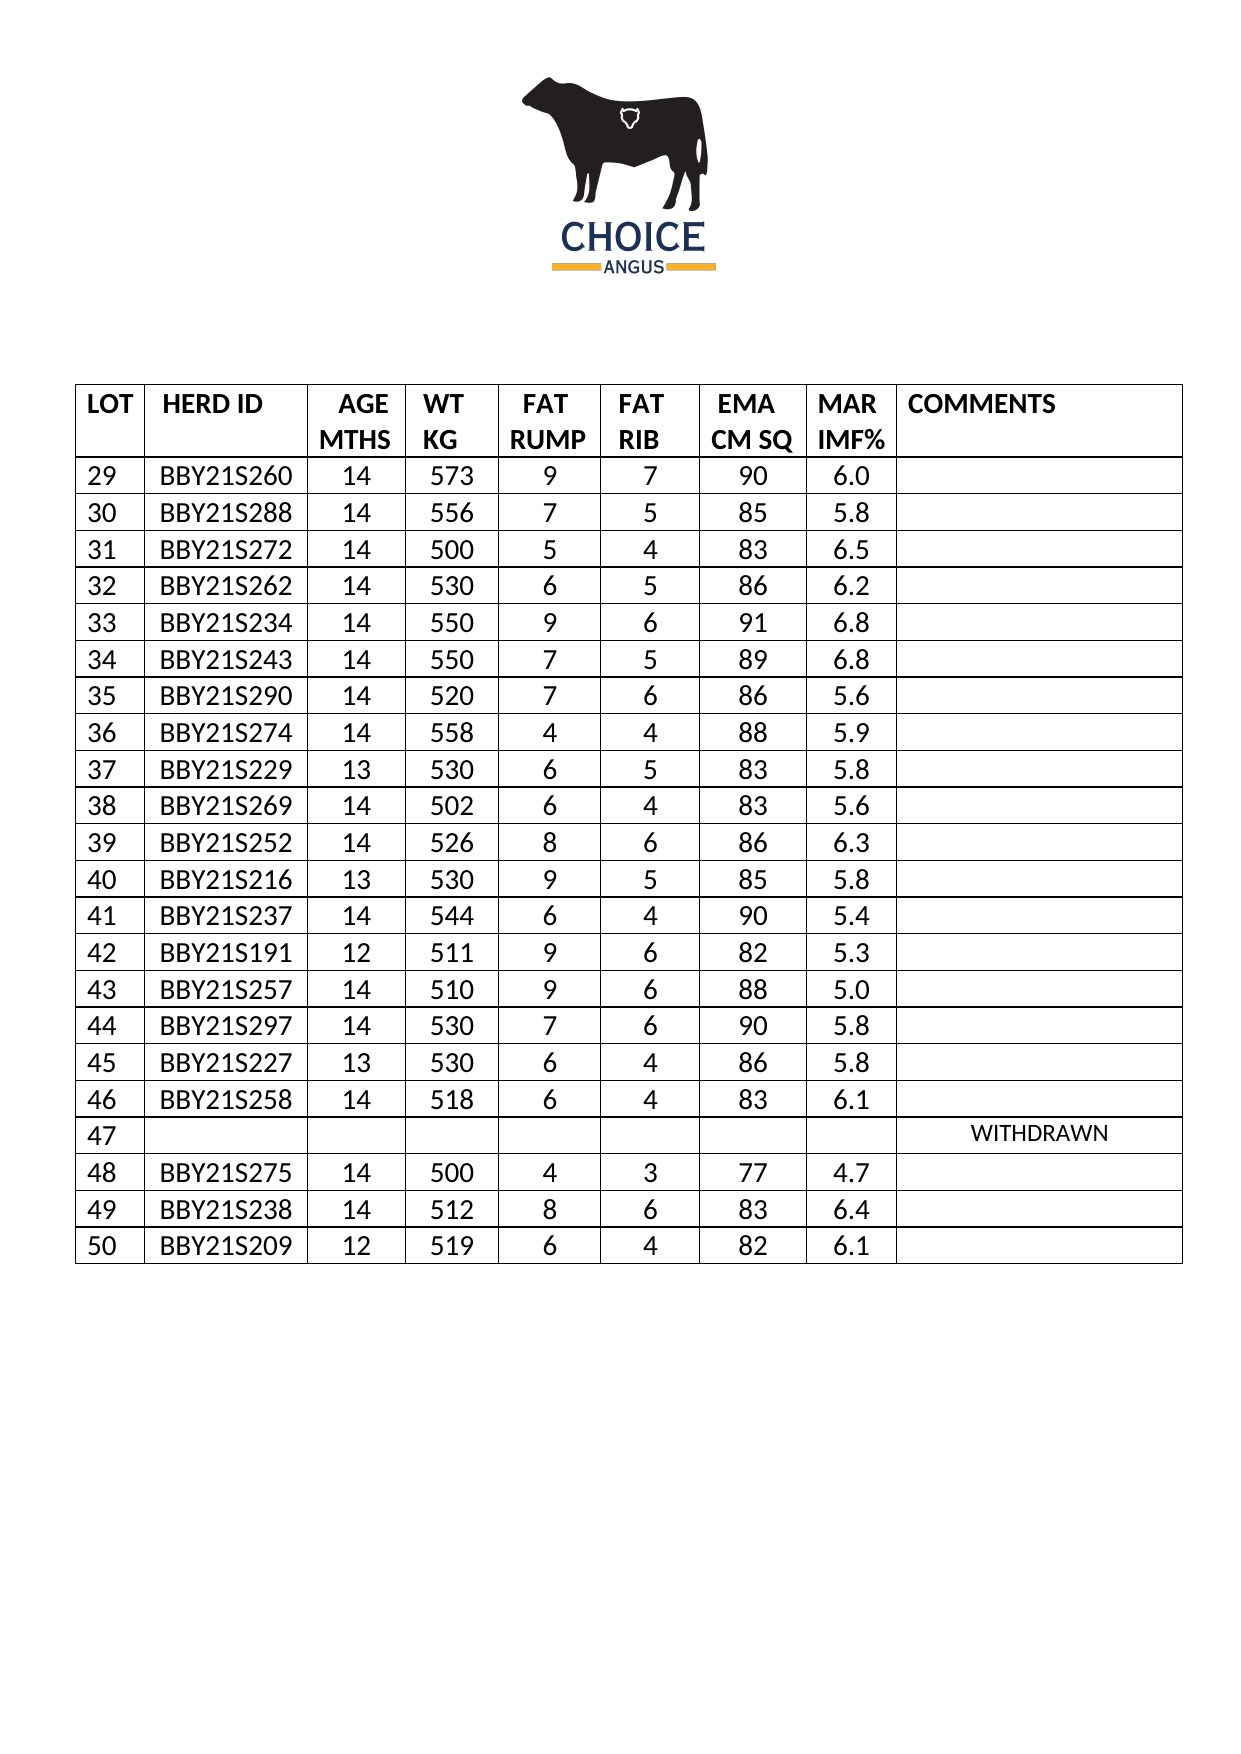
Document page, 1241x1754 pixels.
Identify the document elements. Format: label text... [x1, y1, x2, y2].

table_cell BBY21S257 [145, 971, 307, 1006]
table_cell 6.3 [807, 824, 896, 860]
table_cell 9 [499, 604, 600, 640]
table_cell 31 [76, 531, 144, 566]
table_cell [700, 1118, 806, 1153]
table_cell 4 [601, 531, 699, 566]
table_cell 4 [601, 1044, 699, 1080]
table_cell 6 [499, 1081, 600, 1116]
table_cell BBY21S191 [145, 934, 307, 970]
table_cell 4 [601, 898, 699, 933]
table_cell 6.1 [807, 1228, 896, 1263]
table_cell 5.9 [807, 714, 896, 750]
table_cell 90 [700, 898, 806, 933]
table_cell 7 [499, 678, 600, 713]
table_cell [601, 1118, 699, 1153]
table_header LOT [76, 385, 144, 456]
table_cell 8 [499, 1191, 600, 1226]
table_cell 9 [499, 861, 600, 896]
table_cell 85 [700, 494, 806, 530]
table_cell 6 [601, 934, 699, 970]
table_header WT KG [406, 385, 498, 456]
table_cell 500 [406, 1154, 498, 1190]
table_cell 14 [308, 1008, 405, 1043]
table_cell 518 [406, 1081, 498, 1116]
table_cell 38 [76, 788, 144, 823]
table_cell 14 [308, 531, 405, 566]
table_cell 520 [406, 678, 498, 713]
table_cell 6.8 [807, 604, 896, 640]
table_cell 4 [499, 1154, 600, 1190]
table_cell 37 [76, 751, 144, 786]
table_header COMMENTS [897, 385, 1182, 456]
table_cell 4 [601, 1081, 699, 1116]
table_cell 91 [700, 604, 806, 640]
table_cell 48 [76, 1154, 144, 1190]
table_cell 40 [76, 861, 144, 896]
table_cell 4 [499, 714, 600, 750]
table_cell [897, 898, 1182, 933]
table_cell 530 [406, 1044, 498, 1080]
table_header MAR IMF% [807, 385, 896, 456]
table_cell 6 [601, 971, 699, 1006]
table_cell 14 [308, 714, 405, 750]
table_cell [308, 1118, 405, 1153]
table_cell [897, 494, 1182, 530]
table_cell 83 [700, 751, 806, 786]
table_cell 544 [406, 898, 498, 933]
table_header AGE MTHS [308, 385, 405, 456]
table_cell 32 [76, 568, 144, 603]
table_cell 550 [406, 604, 498, 640]
table_cell 6 [499, 1044, 600, 1080]
table_cell 12 [308, 1228, 405, 1263]
table_cell 6.0 [807, 458, 896, 493]
table_cell [897, 1154, 1182, 1190]
table_cell 86 [700, 678, 806, 713]
table_cell 29 [76, 458, 144, 493]
table_cell BBY21S297 [145, 1008, 307, 1043]
table_cell WITHDRAWN [897, 1118, 1182, 1153]
table_cell [897, 861, 1182, 896]
table_cell 6.8 [807, 641, 896, 676]
table_cell 44 [76, 1008, 144, 1043]
table_cell 5.8 [807, 1044, 896, 1080]
table_cell 6.5 [807, 531, 896, 566]
table_cell 3 [601, 1154, 699, 1190]
table_cell 83 [700, 788, 806, 823]
table_cell BBY21S274 [145, 714, 307, 750]
table_cell [406, 1118, 498, 1153]
table_cell 14 [308, 898, 405, 933]
table_cell BBY21S262 [145, 568, 307, 603]
table_cell [897, 934, 1182, 970]
table_cell 14 [308, 494, 405, 530]
table_cell 6 [601, 824, 699, 860]
table_cell BBY21S288 [145, 494, 307, 530]
table_cell [897, 604, 1182, 640]
table_cell [897, 971, 1182, 1006]
table_cell 556 [406, 494, 498, 530]
table_cell [897, 678, 1182, 713]
table_cell [499, 1118, 600, 1153]
table_cell 14 [308, 788, 405, 823]
table_cell 86 [700, 1044, 806, 1080]
table_cell 510 [406, 971, 498, 1006]
table_cell BBY21S269 [145, 788, 307, 823]
table_cell [897, 641, 1182, 676]
table_cell 4 [601, 714, 699, 750]
table_cell 530 [406, 568, 498, 603]
table_cell 41 [76, 898, 144, 933]
table_cell 33 [76, 604, 144, 640]
table_cell BBY21S229 [145, 751, 307, 786]
table_cell 14 [308, 971, 405, 1006]
table_cell [897, 788, 1182, 823]
table_cell 530 [406, 751, 498, 786]
table_cell 4 [601, 1228, 699, 1263]
table_cell 5 [601, 641, 699, 676]
table_cell 6 [601, 1008, 699, 1043]
table_cell 519 [406, 1228, 498, 1263]
table_cell 90 [700, 1008, 806, 1043]
table_cell 42 [76, 934, 144, 970]
table_cell 5.0 [807, 971, 896, 1006]
table_cell 6 [601, 678, 699, 713]
table_cell 83 [700, 1191, 806, 1226]
table_header EMA CM SQ [700, 385, 806, 456]
table_cell 6 [499, 898, 600, 933]
table_cell 82 [700, 934, 806, 970]
table_header FAT RIB [601, 385, 699, 456]
table_cell 526 [406, 824, 498, 860]
table_cell 14 [308, 1154, 405, 1190]
table_cell BBY21S272 [145, 531, 307, 566]
table_cell 5.8 [807, 494, 896, 530]
table_cell 502 [406, 788, 498, 823]
table_cell [897, 751, 1182, 786]
table_cell 7 [601, 458, 699, 493]
table_cell [897, 1081, 1182, 1116]
table_cell 5.6 [807, 788, 896, 823]
table_cell 6 [601, 1191, 699, 1226]
table_cell 14 [308, 678, 405, 713]
table_cell BBY21S209 [145, 1228, 307, 1263]
table_cell 5 [601, 494, 699, 530]
table_cell 12 [308, 934, 405, 970]
table_cell 49 [76, 1191, 144, 1226]
table_cell 573 [406, 458, 498, 493]
table_cell 47 [76, 1118, 144, 1153]
table_cell 6 [499, 751, 600, 786]
table_header HERD ID [145, 385, 307, 456]
table_cell 88 [700, 714, 806, 750]
table_cell 6 [601, 604, 699, 640]
table_cell [897, 1191, 1182, 1226]
table_cell 6.1 [807, 1081, 896, 1116]
table_cell 14 [308, 1191, 405, 1226]
table_cell BBY21S234 [145, 604, 307, 640]
table_cell 6 [499, 788, 600, 823]
table_cell 5 [601, 568, 699, 603]
table_cell [897, 531, 1182, 566]
table_cell BBY21S227 [145, 1044, 307, 1080]
table_cell 39 [76, 824, 144, 860]
table_cell 7 [499, 494, 600, 530]
table_cell BBY21S216 [145, 861, 307, 896]
table_cell 14 [308, 604, 405, 640]
table_cell 85 [700, 861, 806, 896]
table_cell 77 [700, 1154, 806, 1190]
table_cell 6.2 [807, 568, 896, 603]
table_cell 5.6 [807, 678, 896, 713]
table_cell 14 [308, 458, 405, 493]
table_cell 5.8 [807, 751, 896, 786]
table_cell 6.4 [807, 1191, 896, 1226]
table_cell 530 [406, 861, 498, 896]
table_cell 86 [700, 568, 806, 603]
table_cell 43 [76, 971, 144, 1006]
table_cell 6 [499, 1228, 600, 1263]
table_cell 34 [76, 641, 144, 676]
table_cell 45 [76, 1044, 144, 1080]
table_cell 14 [308, 641, 405, 676]
table_cell [897, 714, 1182, 750]
table_cell 35 [76, 678, 144, 713]
table_cell [807, 1118, 896, 1153]
table_cell BBY21S238 [145, 1191, 307, 1226]
table_cell 4.7 [807, 1154, 896, 1190]
table_cell 14 [308, 824, 405, 860]
table_cell 13 [308, 751, 405, 786]
table_cell 83 [700, 531, 806, 566]
table_cell 13 [308, 1044, 405, 1080]
table_cell 14 [308, 1081, 405, 1116]
table_cell 7 [499, 641, 600, 676]
table_header FAT RUMP [499, 385, 600, 456]
table_cell 8 [499, 824, 600, 860]
table_cell 13 [308, 861, 405, 896]
table_cell 5.8 [807, 861, 896, 896]
table_cell [897, 568, 1182, 603]
table_cell 500 [406, 531, 498, 566]
table_cell 5.3 [807, 934, 896, 970]
table_cell 9 [499, 971, 600, 1006]
table_cell 86 [700, 824, 806, 860]
table_cell 83 [700, 1081, 806, 1116]
table_cell [897, 458, 1182, 493]
table_cell BBY21S258 [145, 1081, 307, 1116]
table_cell 36 [76, 714, 144, 750]
table_cell 90 [700, 458, 806, 493]
table_cell 89 [700, 641, 806, 676]
table_cell 4 [601, 788, 699, 823]
table_cell [897, 1228, 1182, 1263]
table_cell BBY21S237 [145, 898, 307, 933]
table_cell [145, 1118, 307, 1153]
table_cell 9 [499, 458, 600, 493]
table_cell 530 [406, 1008, 498, 1043]
table_cell 7 [499, 1008, 600, 1043]
table_cell [897, 824, 1182, 860]
table_cell BBY21S243 [145, 641, 307, 676]
table_cell 9 [499, 934, 600, 970]
table_cell 50 [76, 1228, 144, 1263]
table_cell BBY21S252 [145, 824, 307, 860]
table_cell 82 [700, 1228, 806, 1263]
table_cell 5.8 [807, 1008, 896, 1043]
table_cell BBY21S260 [145, 458, 307, 493]
table_cell 6 [499, 568, 600, 603]
table_cell 5 [601, 861, 699, 896]
table_cell 5.4 [807, 898, 896, 933]
table_cell BBY21S275 [145, 1154, 307, 1190]
table_cell 14 [308, 568, 405, 603]
table_cell 511 [406, 934, 498, 970]
table_cell 46 [76, 1081, 144, 1116]
table_cell 550 [406, 641, 498, 676]
table_cell BBY21S290 [145, 678, 307, 713]
table_cell [897, 1008, 1182, 1043]
table_cell 512 [406, 1191, 498, 1226]
table_cell 558 [406, 714, 498, 750]
table_cell [897, 1044, 1182, 1080]
table_cell 30 [76, 494, 144, 530]
table_cell 5 [499, 531, 600, 566]
table_cell 5 [601, 751, 699, 786]
table_cell 88 [700, 971, 806, 1006]
